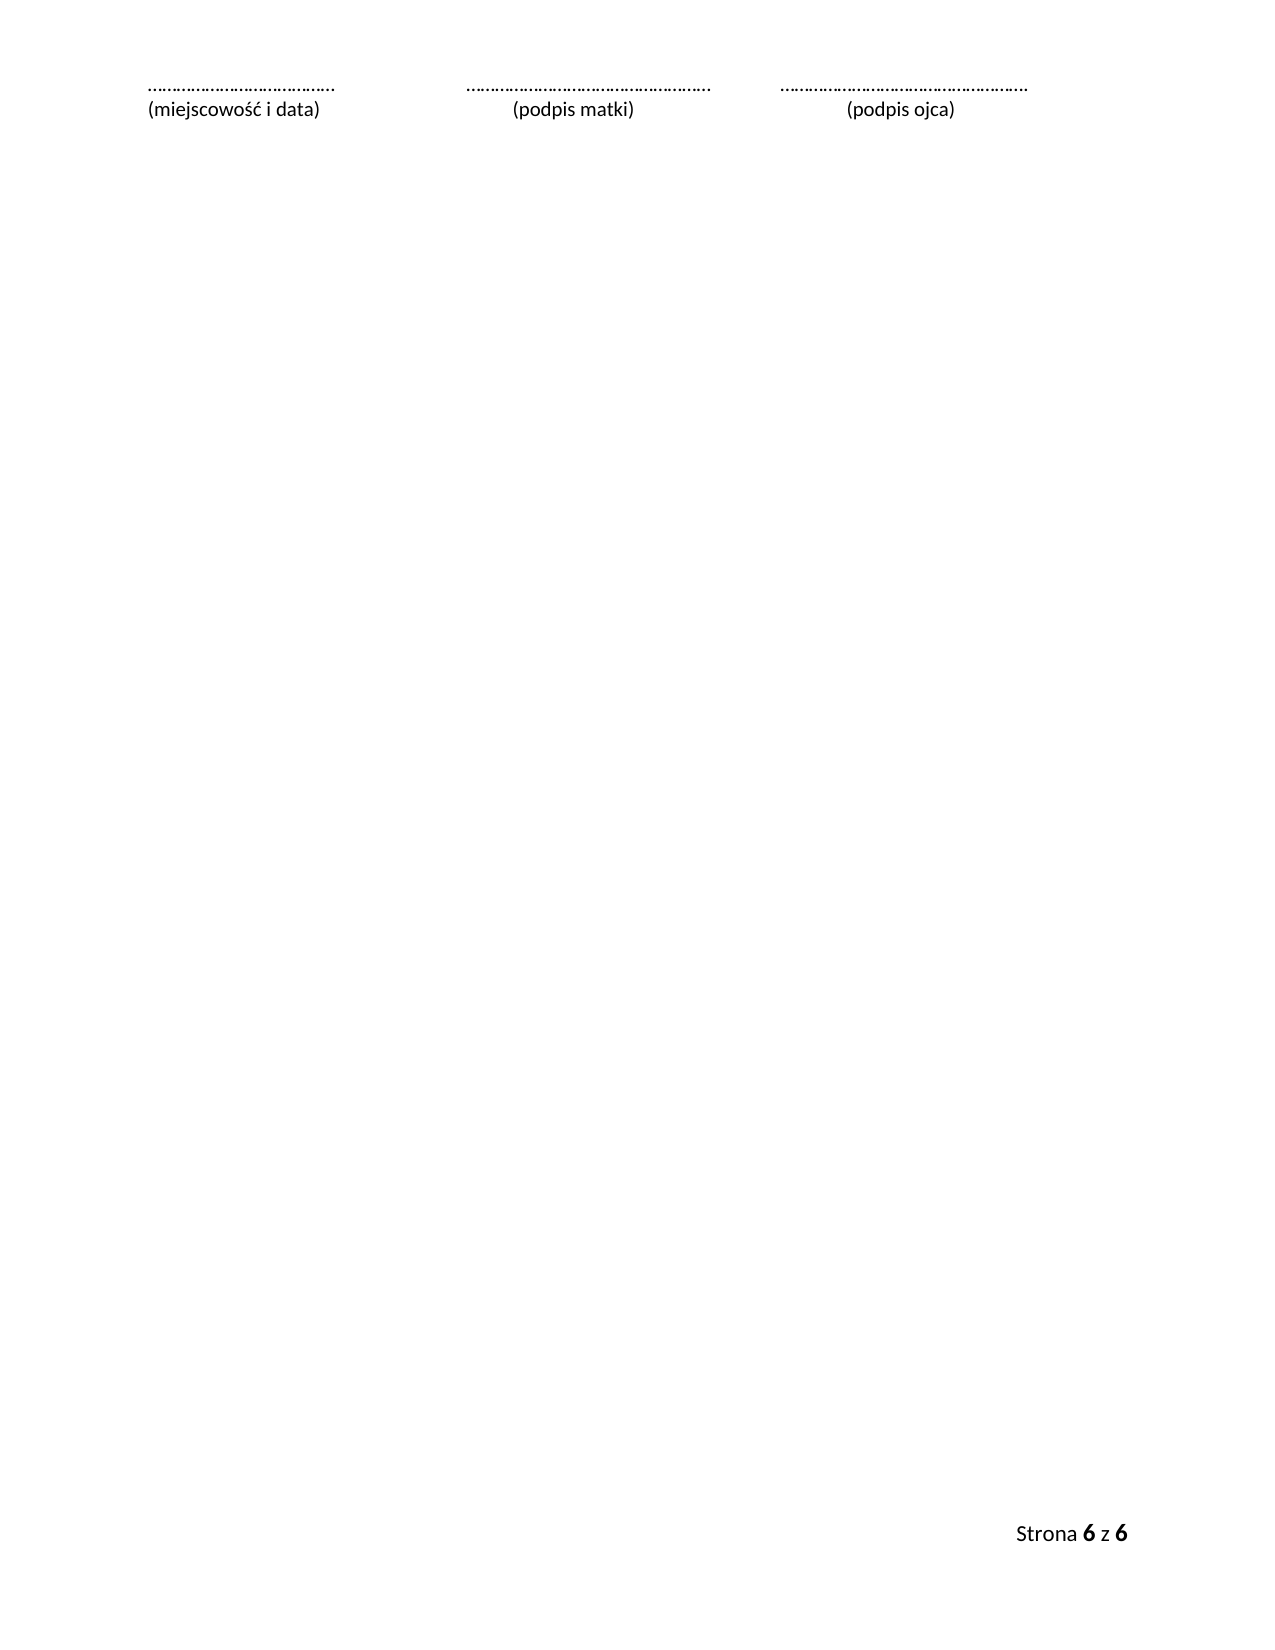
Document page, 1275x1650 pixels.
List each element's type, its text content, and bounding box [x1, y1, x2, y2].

text ………………………………… …………………………………………… ……………………………………………. [148, 71, 1127, 96]
text (miejscowość i data) (podpis matki) (podpis ojca) [148, 96, 978, 122]
